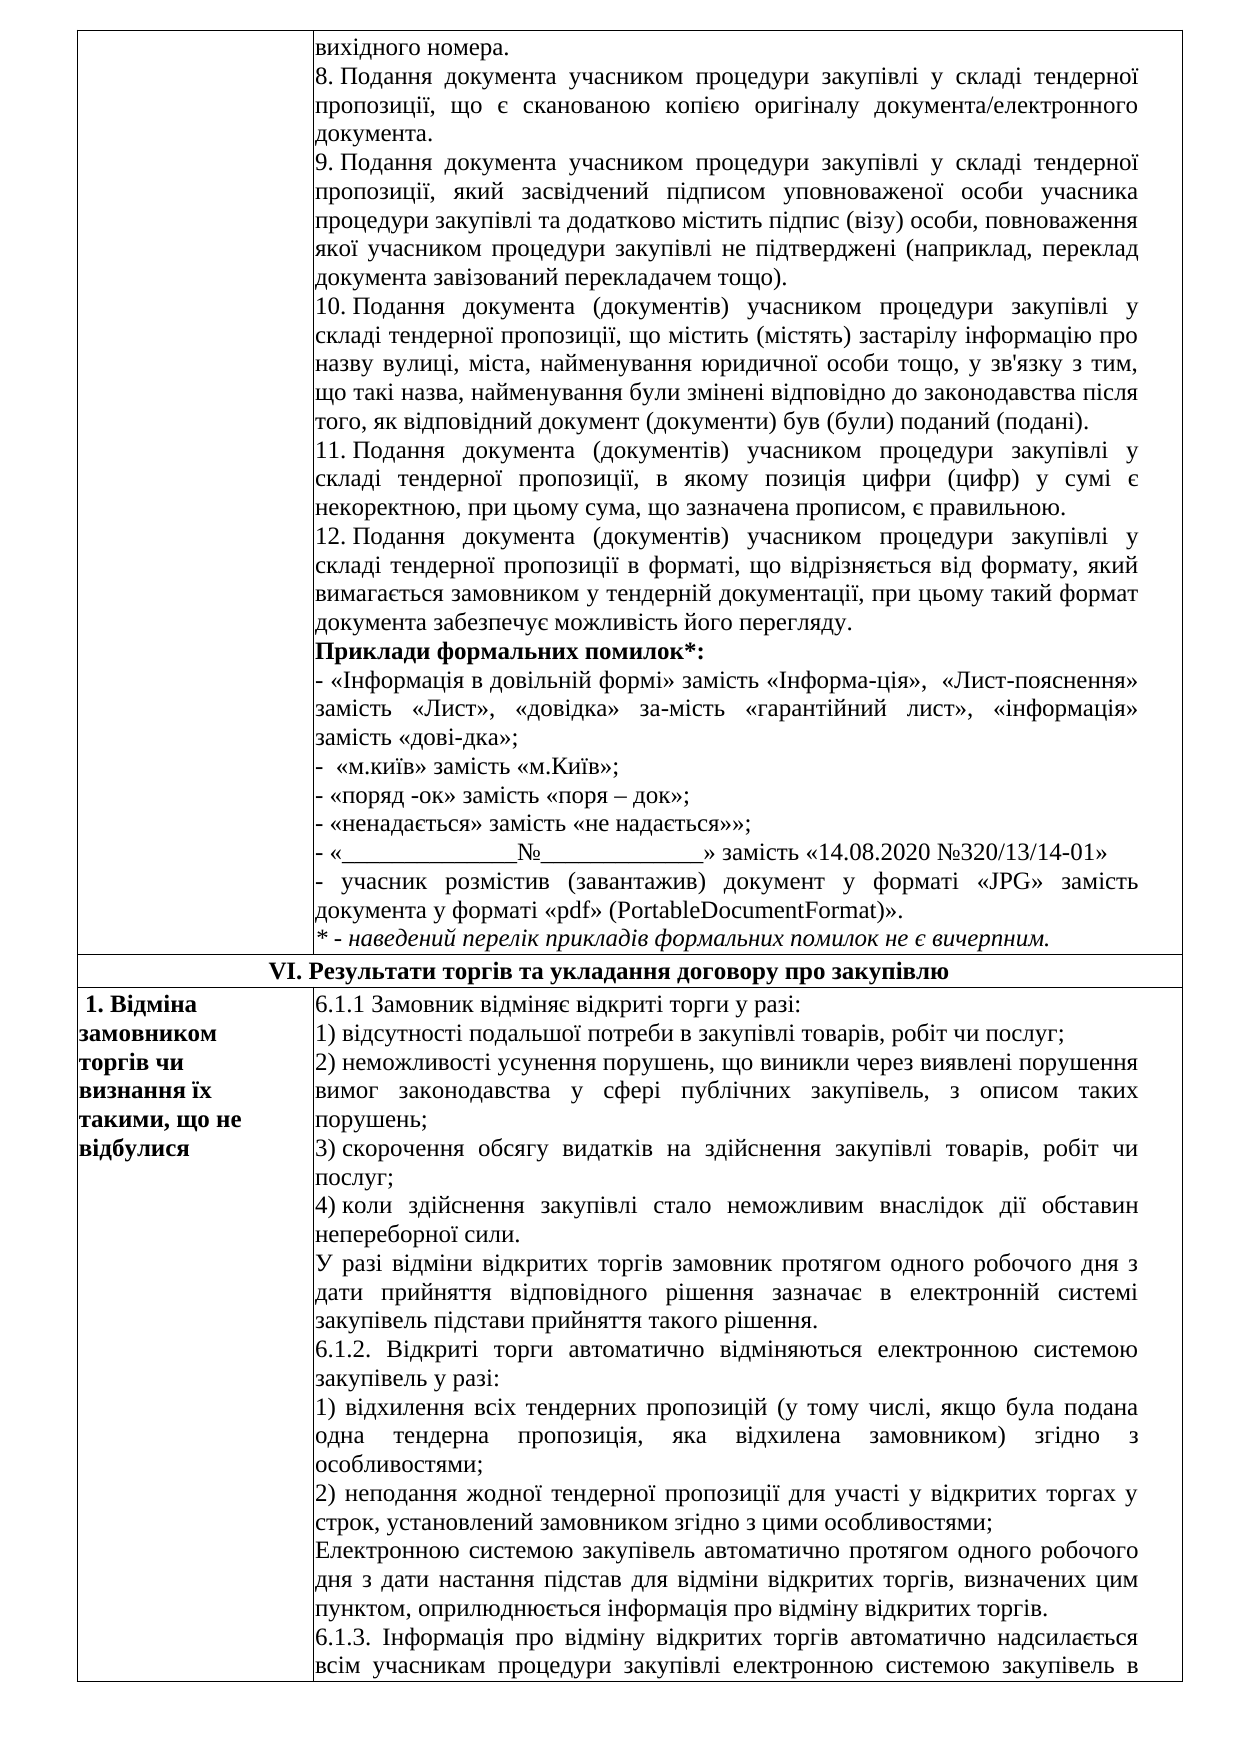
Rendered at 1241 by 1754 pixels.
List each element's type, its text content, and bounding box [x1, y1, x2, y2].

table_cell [78, 988, 313, 1681]
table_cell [314, 31, 1182, 954]
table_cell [78, 31, 313, 954]
table_cell VI. Результати торгів та укладання договору про закупівлю [78, 955, 1182, 987]
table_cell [314, 988, 1182, 1681]
